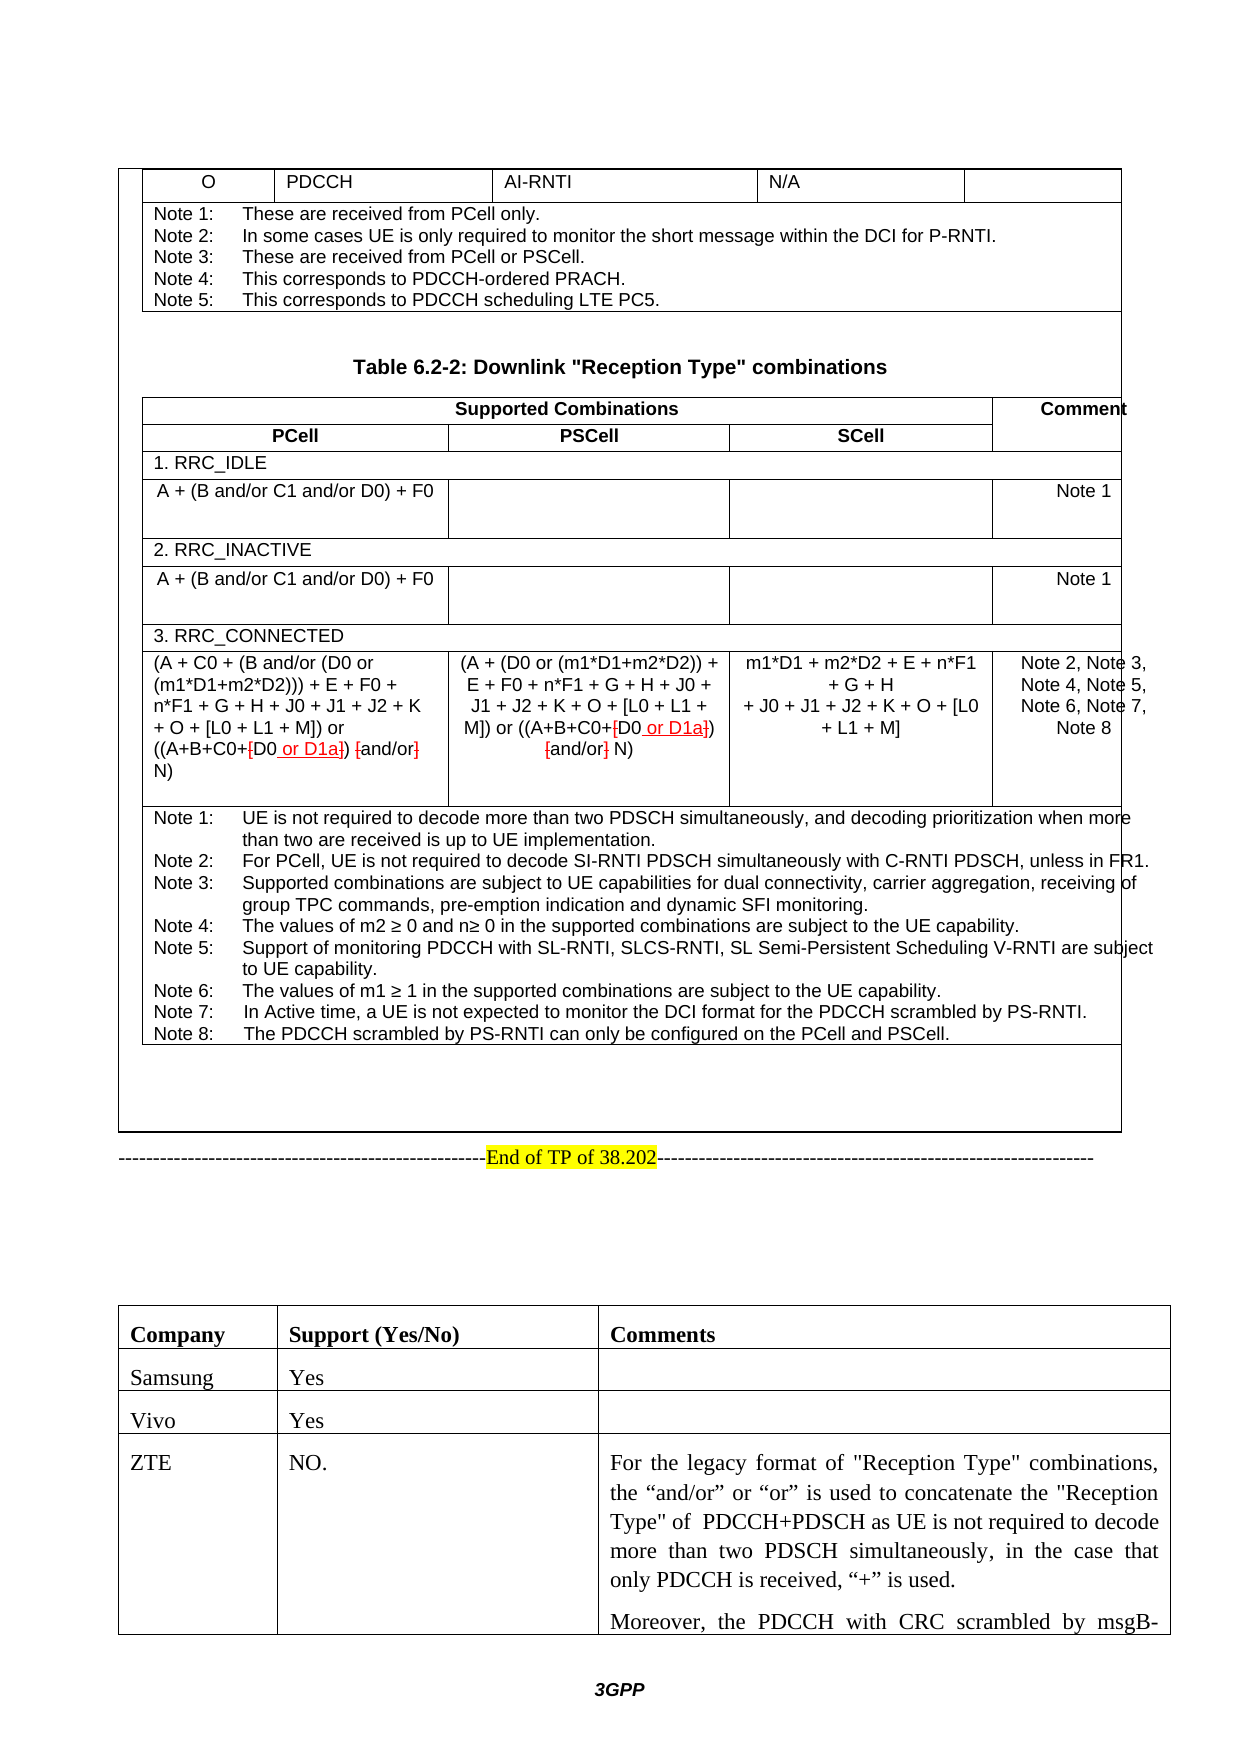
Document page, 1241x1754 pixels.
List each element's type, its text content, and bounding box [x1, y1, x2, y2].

table_cell ZTE [119, 1434, 277, 1634]
table_header Support (Yes/No) [278, 1306, 598, 1348]
table_cell Vivo [119, 1391, 277, 1433]
table_cell Yes [278, 1349, 598, 1390]
table_header Comments [599, 1306, 1170, 1348]
text -----------------------------------------------------End of TP of 38.202--------------------------------------------------------------- [657, 1145, 1122, 1169]
table_cell Yes [278, 1391, 598, 1433]
text -----------------------------------------------------End of TP of 38.202--------------------------------------------------------------- [118, 1145, 486, 1169]
table_cell [599, 1349, 1170, 1390]
table_cell Samsung [119, 1349, 277, 1390]
table_cell [599, 1391, 1170, 1433]
table_cell NO. [278, 1434, 598, 1634]
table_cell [599, 1434, 1170, 1634]
table_header Company [119, 1306, 277, 1348]
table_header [119, 169, 1121, 1131]
